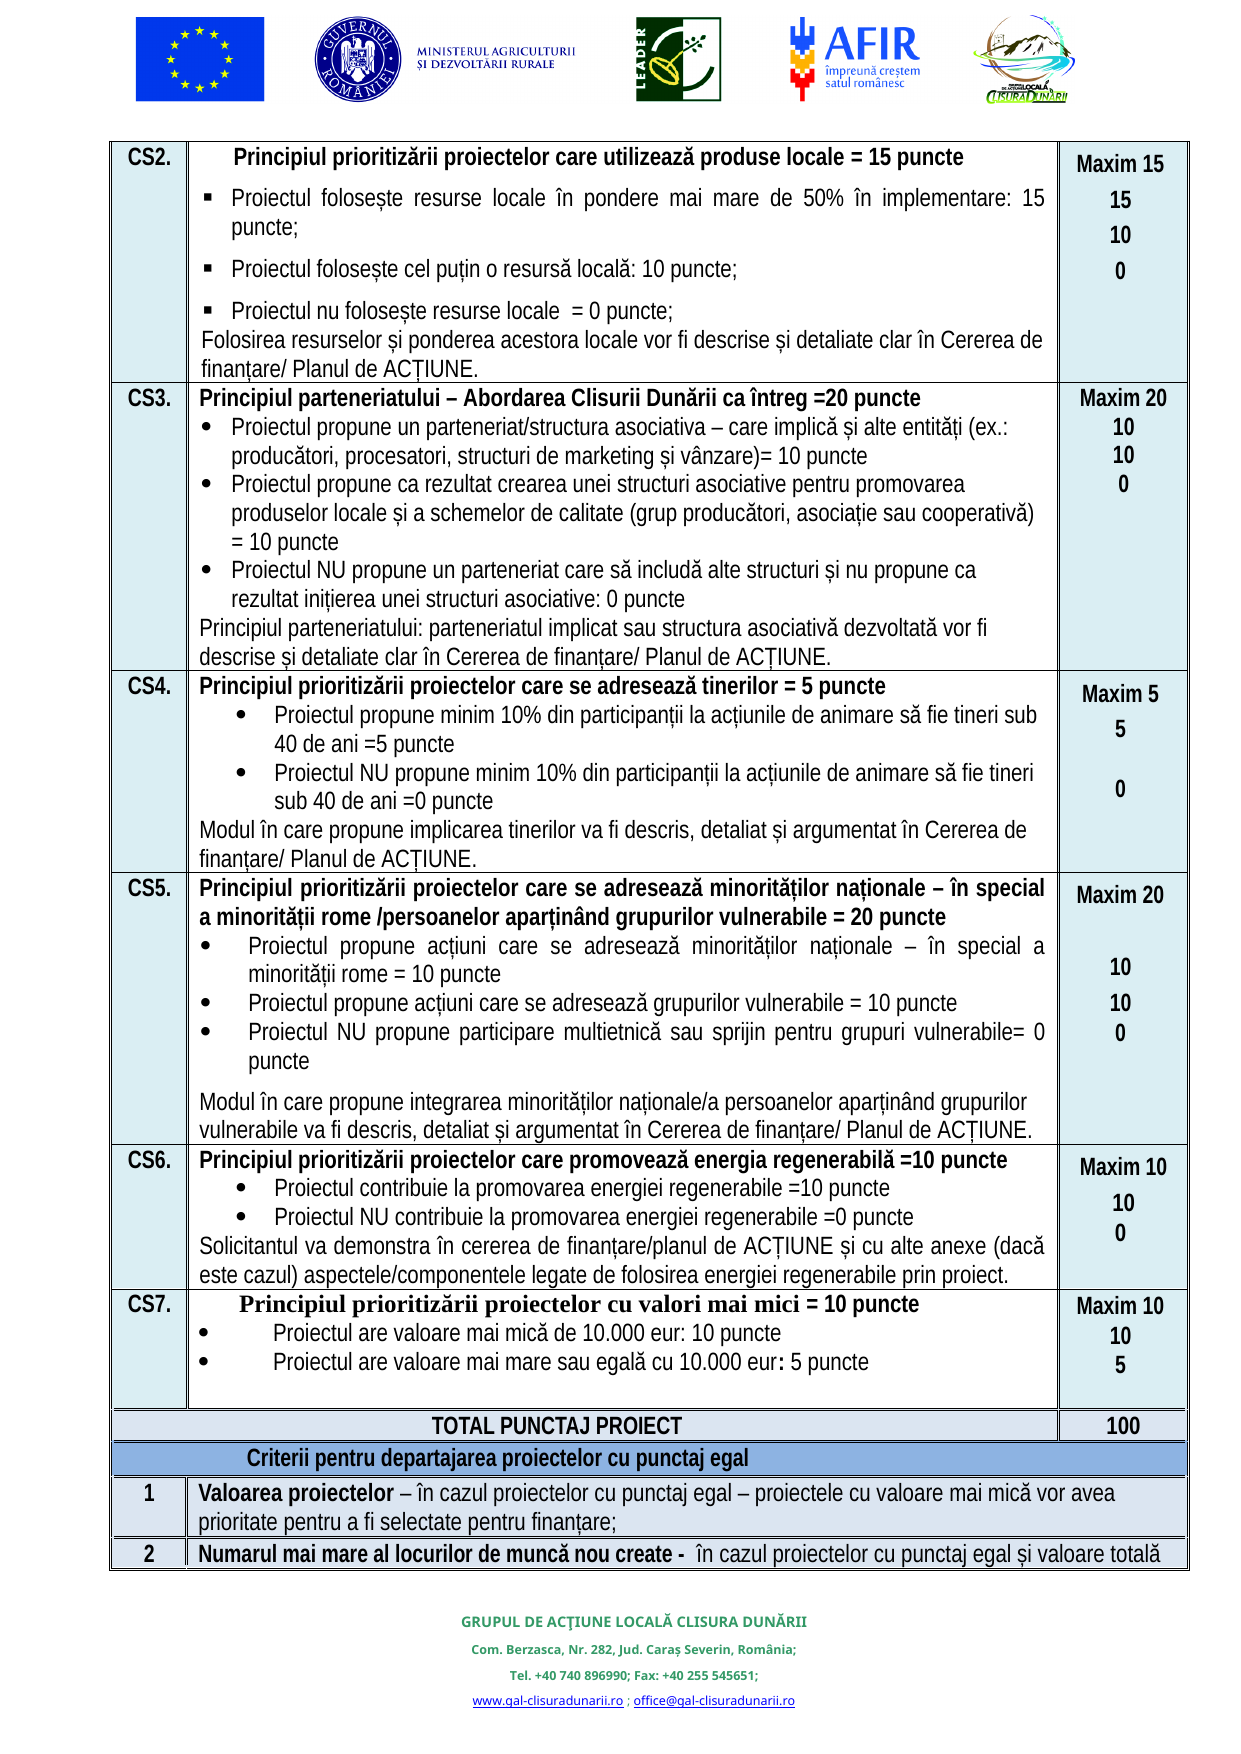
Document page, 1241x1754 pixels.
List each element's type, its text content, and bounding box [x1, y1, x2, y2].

table_cell Maxim 20 10 10 0 [1060, 383, 1187, 670]
table_cell 22 2 [112, 1536, 187, 1567]
table_cell Maxim 10 10 5 [1060, 1290, 1187, 1408]
table_cell Criterii pentru departajarea proiectelor cu punctaj egal [112, 1440, 1187, 1475]
table_cell Principiul prioritizării proiectelor care se adresează minorităților naționale – în special a minorității rome /persoanelor aparținând grupurilor vulnerabile = 20 puncte Proiectul propune acțiuni care se adresează minorităților naționale – în special a minorității rome = 10 puncte Proiectul propune acțiuni care se adresează grupurilor vulnerabile = 10 puncte Proiectul NU propune participare multietnică sau sprijin pentru grupuri vulnerabile= 0 puncte Modul în care propune integrarea minorităților naționale/a persoanelor aparținând grupurilor vulnerabile va fi descris, detaliat și argumentat în Cererea de finanțare/ Planul de ACȚIUNE. [189, 873, 1057, 1144]
table_cell Maxim 15 15 10 0 [1060, 142, 1187, 382]
table_cell Principiul prioritizării proiectelor cu valori mai mici = 10 puncte Proiectul are valoare mai mică de 10.000 eur: 10 puncte Proiectul are valoare mai mare sau egală cu 10.000 eur: 5 puncte [189, 1290, 1057, 1408]
table_cell Maxim 10 10 0 [1060, 1145, 1187, 1288]
table_cell 1 1 [111, 1475, 187, 1536]
table_cell Principiul prioritizării proiectelor care se adresează tinerilor = 5 puncte Proiectul propune minim 10% din participanții la acțiunile de animare să fie tineri sub 40 de ani =5 puncte Proiectul NU propune minim 10% din participanții la acțiunile de animare să fie tineri sub 40 de ani =0 puncte Modul în care propune implicarea tinerilor va fi descris, detaliat și argumentat în Cererea de finanțare/ Planul de ACȚIUNE. [189, 671, 1057, 872]
table_cell TOTAL PUNCTAJ PROIECT [111, 1408, 1058, 1440]
table_cell CS6. [112, 1145, 186, 1288]
table_cell Maxim 5 5 0 [1060, 671, 1187, 872]
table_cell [187, 1536, 1187, 1567]
table_cell Principiul parteneriatului – Abordarea Clisurii Dunării ca întreg =20 puncte Proiectul propune un parteneriat/structura asociativa – care implică și alte entități (ex.: producători, procesatori, structuri de marketing și vânzare)= 10 puncte Proiectul propune ca rezultat crearea unei structuri asociative pentru promovarea produselor locale și a schemelor de calitate (grup producători, asociație sau cooperativă) = 10 puncte Proiectul NU propune un parteneriat care să includă alte structuri și nu propune ca rezultat inițierea unei structuri asociative: 0 puncte Principiul parteneriatului: parteneriatul implicat sau structura asociativă dezvoltată vor fi descrise și detaliate clar în Cererea de finanțare/ Planul de ACȚIUNE. [189, 383, 1057, 670]
table_cell 100 [1058, 1408, 1188, 1440]
table_cell CS7. [112, 1290, 186, 1408]
table_cell Principiul prioritizării proiectelor care utilizează produse locale = 15 puncte Proiectul folosește resurse locale în pondere mai mare de 50% în implementare: 15 puncte; Proiectul folosește cel puțin o resursă locală: 10 puncte; Proiectul nu folosește resurse locale = 0 puncte; Folosirea resurselor și ponderea acestora locale vor fi descrise și detaliate clar în Cererea de finanțare/ Planul de ACȚIUNE. [189, 142, 1057, 382]
table_cell CS5. [112, 873, 186, 1144]
table_cell Maxim 20 10 10 0 [1060, 873, 1187, 1144]
table_cell Valoarea proiectelor – în cazul proiectelor cu punctaj egal – proiectele cu valoare mai mică vor avea prioritate pentru a fi selectate pentru finanțare; [187, 1475, 1188, 1536]
table_cell Principiul prioritizării proiectelor care promovează energia regenerabilă =10 puncte Proiectul contribuie la promovarea energiei regenerabile =10 puncte Proiectul NU contribuie la promovarea energiei regenerabile =0 puncte Solicitantul va demonstra în cererea de finanțare/planul de ACȚIUNE și cu alte anexe (dacă este cazul) aspectele/componentele legate de folosirea energiei regenerabile prin proiect. [189, 1145, 1057, 1288]
table_cell CS2. [112, 142, 186, 382]
picture [135, 15, 1075, 104]
table_cell CS4. [112, 671, 186, 872]
table_cell CS3. [112, 383, 186, 670]
